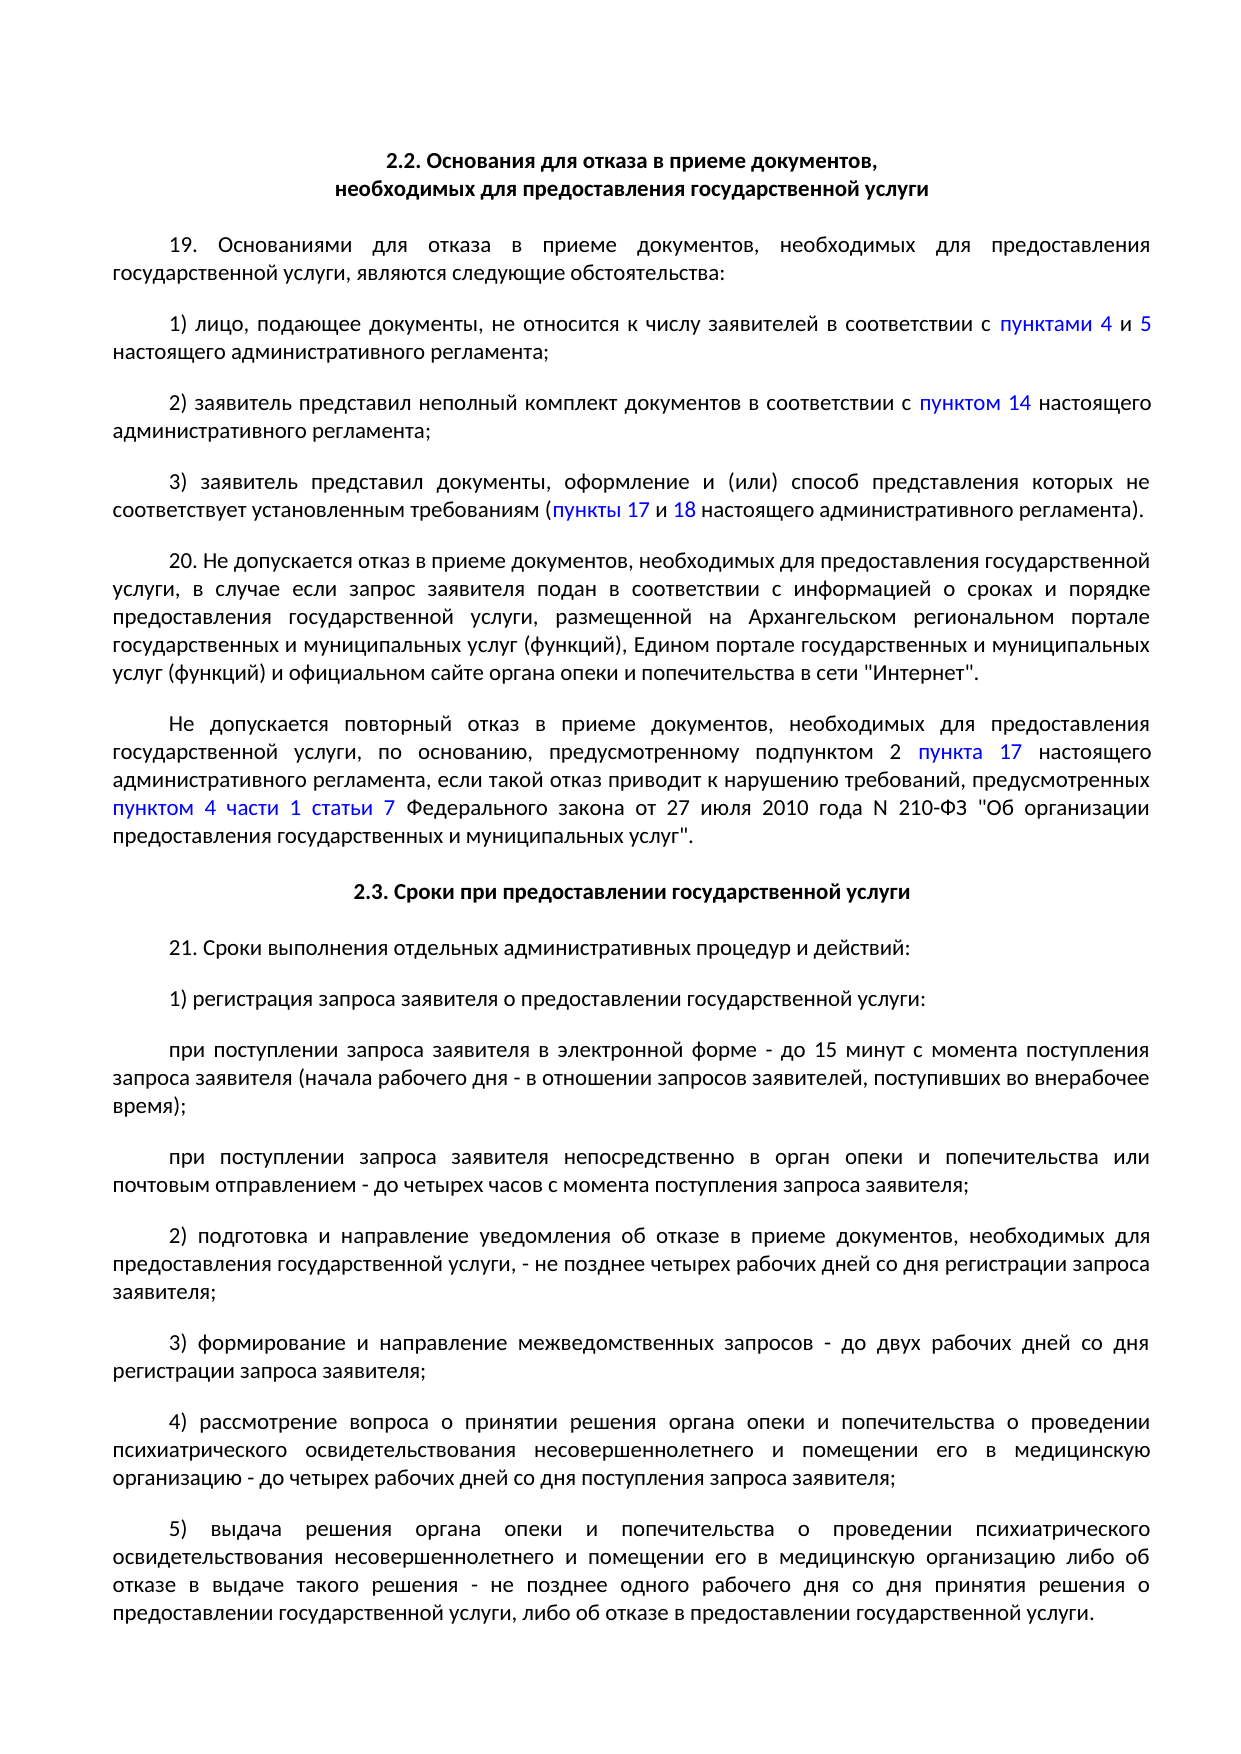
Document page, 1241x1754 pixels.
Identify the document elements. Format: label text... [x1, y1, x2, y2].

text необходимых для предоставления государственной услуги [112, 174, 1152, 202]
text 3) формирование и направление межведомственных запросов - до двух рабочих дней со дня регистрации запроса заявителя; [112, 1328, 1152, 1384]
text 20. Не допускается отказ в приеме документов, необходимых для предоставления государственной услуги, в случае если запрос заявителя подан в соответствии с информацией о сроках и порядке предоставления государственной услуги, размещенной на Архангельском региональном портале государственных и муниципальных услуг (функций), Едином портале государственных и муниципальных услуг (функций) и официальном сайте органа опеки и попечительства в сети "Интернет". [112, 546, 1152, 686]
text 1) регистрация запроса заявителя о предоставлении государственной услуги: [112, 984, 1152, 1012]
text при поступлении запроса заявителя непосредственно в орган опеки и попечительства или почтовым отправлением - до четырех часов с момента поступления запроса заявителя; [112, 1142, 1152, 1198]
text Не допускается повторный отказ в приеме документов, необходимых для предоставления государственной услуги, по основанию, предусмотренному подпунктом 2 пункта 17 настоящего административного регламента, если такой отказ приводит к нарушению требований, предусмотренных пунктом 4 части 1 статьи 7 Федерального закона от 27 июля 2010 года N 210-ФЗ "Об организации предоставления государственных и муниципальных услуг". [112, 709, 1152, 849]
text 3) заявитель представил документы, оформление и (или) способ представления которых не соответствует установленным требованиям (пункты 17 и 18 настоящего административного регламента). [112, 467, 1152, 523]
text 19. Основаниями для отказа в приеме документов, необходимых для предоставления государственной услуги, являются следующие обстоятельства: [112, 230, 1152, 286]
text 2.3. Сроки при предоставлении государственной услуги [112, 877, 1152, 905]
text 21. Сроки выполнения отдельных административных процедур и действий: [112, 933, 1152, 961]
text 1) лицо, подающее документы, не относится к числу заявителей в соответствии с пунктами 4 и 5 настоящего административного регламента; [112, 309, 1152, 365]
text 5) выдача решения органа опеки и попечительства о проведении психиатрического освидетельствования несовершеннолетнего и помещении его в медицинскую организацию либо об отказе в выдаче такого решения - не позднее одного рабочего дня со дня принятия решения о предоставлении государственной услуги, либо об отказе в предоставлении государственной услуги. [112, 1514, 1152, 1626]
text 2) заявитель представил неполный комплект документов в соответствии с пунктом 14 настоящего административного регламента; [112, 388, 1152, 444]
text 4) рассмотрение вопроса о принятии решения органа опеки и попечительства о проведении психиатрического освидетельствования несовершеннолетнего и помещении его в медицинскую организацию - до четырех рабочих дней со дня поступления запроса заявителя; [112, 1407, 1152, 1491]
text 2.2. Основания для отказа в приеме документов, [112, 146, 1152, 174]
text при поступлении запроса заявителя в электронной форме - до 15 минут с момента поступления запроса заявителя (начала рабочего дня - в отношении запросов заявителей, поступивших во внерабочее время); [112, 1035, 1152, 1119]
text 2) подготовка и направление уведомления об отказе в приеме документов, необходимых для предоставления государственной услуги, - не позднее четырех рабочих дней со дня регистрации запроса заявителя; [112, 1221, 1152, 1305]
